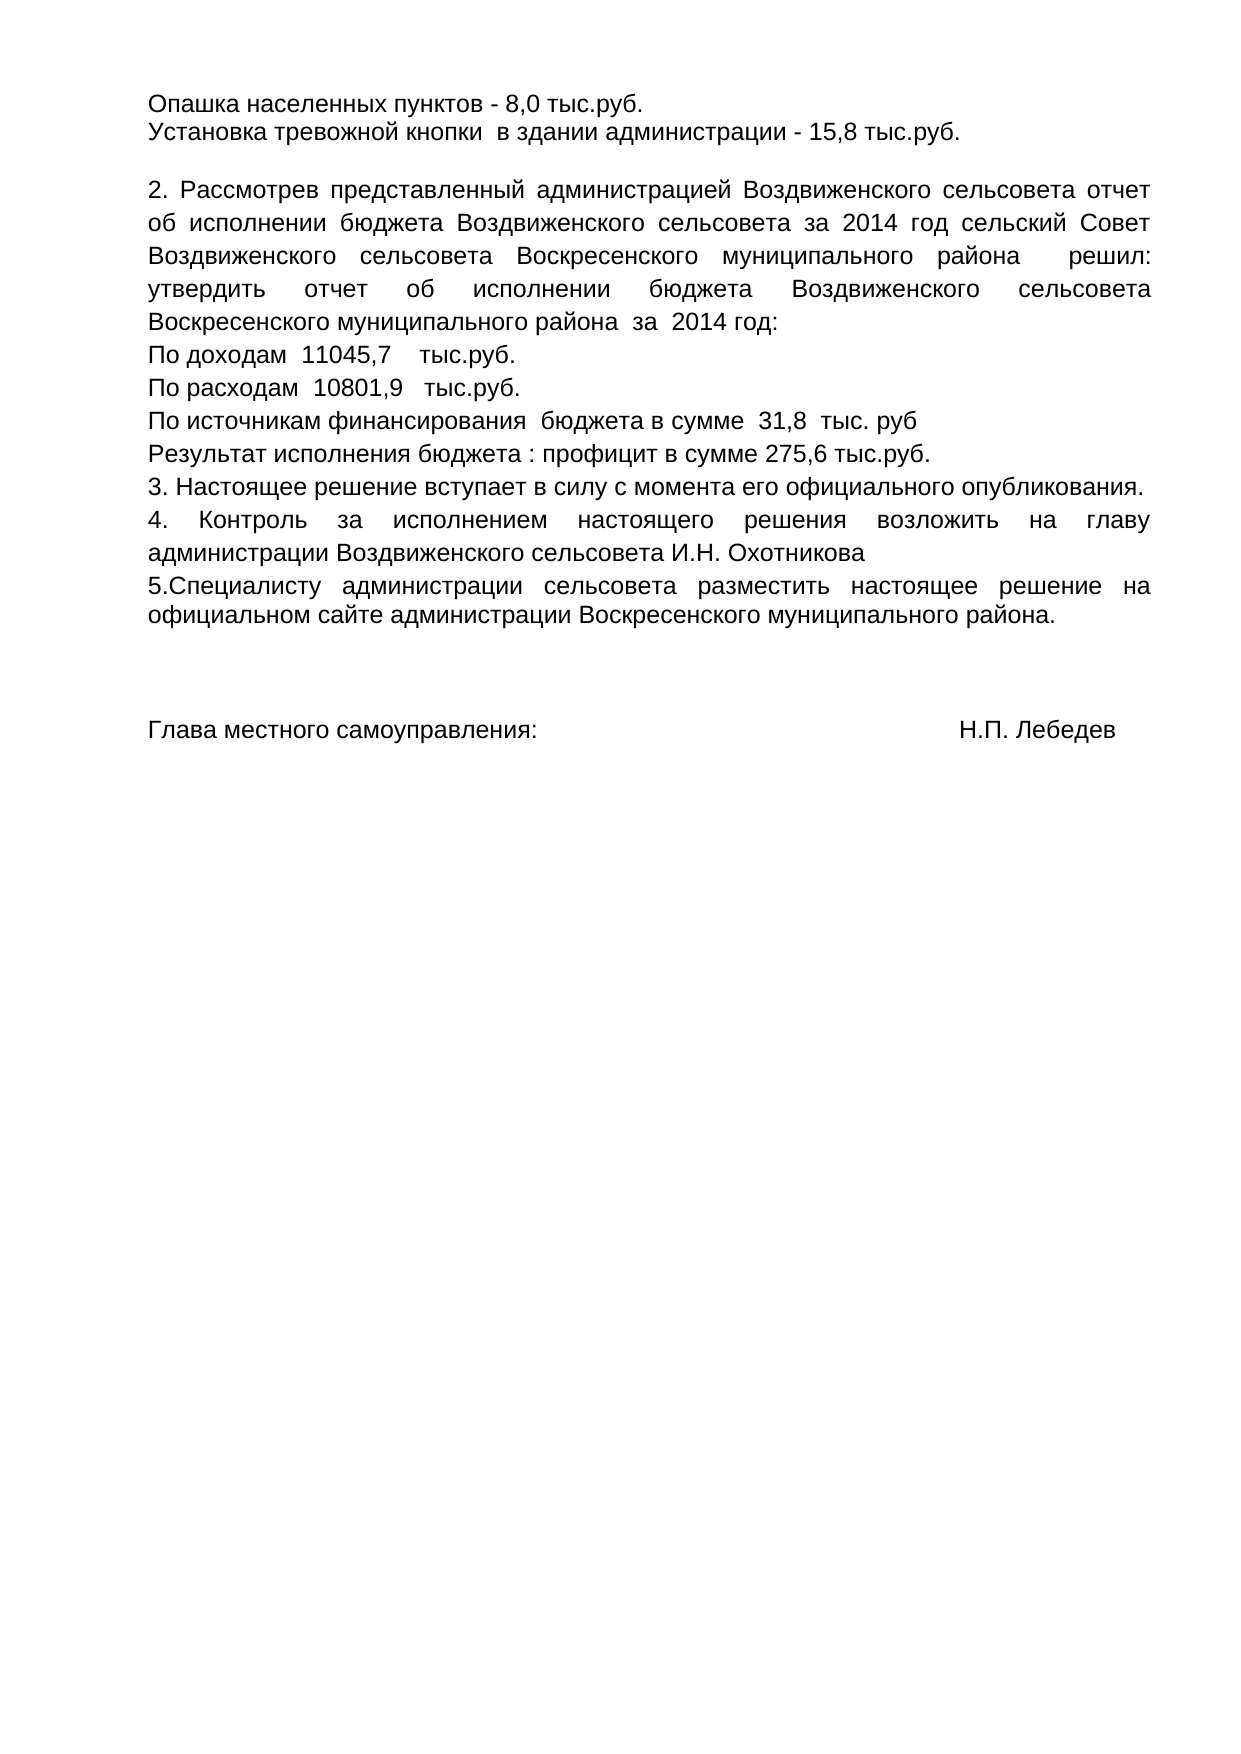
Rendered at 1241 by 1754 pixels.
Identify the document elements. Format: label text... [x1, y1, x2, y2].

text По доходам 11045,7 тыс.руб. [148, 340, 1152, 369]
text 5.Специалисту администрации сельсовета разместить настоящее решение на официальном сайте администрации Воскресенского муниципального района. [148, 571, 1152, 629]
text Установка тревожной кнопки в здании администрации - 15,8 тыс.руб. [148, 117, 1152, 146]
text По расходам 10801,9 тыс.руб. [148, 373, 1152, 402]
text Результат исполнения бюджета : профицит в сумме 275,6 тыс.руб. [148, 439, 1152, 468]
text 2. Рассмотрев представленный администрацией Воздвиженского сельсовета отчет об исполнении бюджета Воздвиженского сельсовета за 2014 год сельский Совет Воздвиженского сельсовета Воскресенского муниципального района решил: утвердить отчет об исполнении бюджета Воздвиженского сельсовета Воскресенского муниципального района за 2014 год: [148, 175, 1152, 336]
text 3. Настоящее решение вступает в силу с момента его официального опубликования. [148, 472, 1152, 501]
text Глава местного самоуправления: Н.П. Лебедев [148, 715, 1152, 744]
text По источникам финансирования бюджета в сумме 31,8 тыс. руб [148, 406, 1152, 435]
text Опашка населенных пунктов - 8,0 тыс.руб. [148, 89, 1152, 117]
text 4. Контроль за исполнением настоящего решения возложить на главу администрации Воздвиженского сельсовета И.Н. Охотникова [148, 505, 1152, 567]
